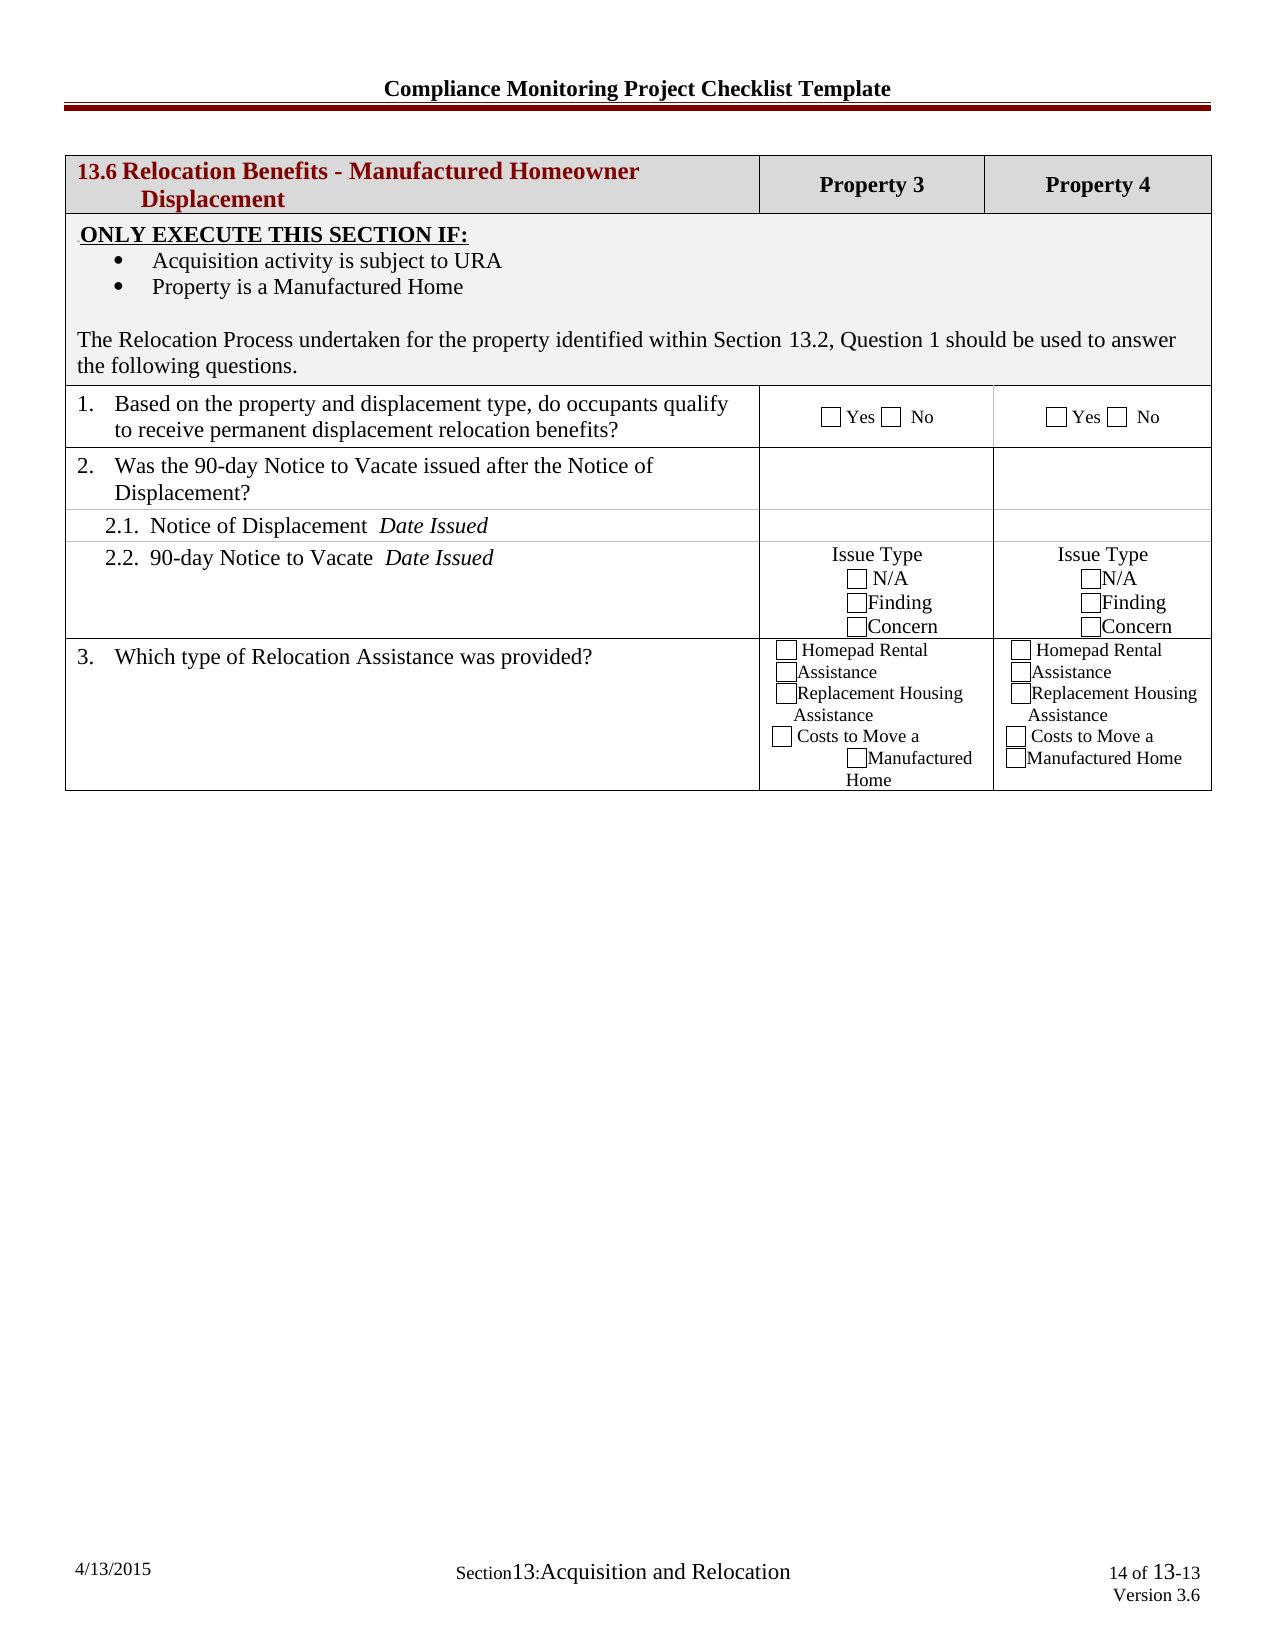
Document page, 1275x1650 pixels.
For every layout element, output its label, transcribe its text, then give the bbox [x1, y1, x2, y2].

table_header Property 3 [760, 156, 984, 213]
table_cell Homepad Rental Assistance Replacement Housing Assistance Costs to Move a Manufactured Home [760, 639, 993, 790]
table_header Property 4 [985, 156, 1211, 213]
table_cell [760, 510, 993, 541]
table_cell Homepad Rental Assistance Replacement Housing Assistance Costs to Move a Manufactured Home [994, 639, 1211, 790]
table_cell Yes No [994, 386, 1211, 447]
table_cell Notice of Displacement Date Issued [66, 510, 759, 541]
table_cell Based on the property and displacement type, do occupants qualify to receive permanent displacement relocation benefits? [66, 386, 759, 447]
table_cell [994, 448, 1211, 509]
table_cell [760, 448, 993, 509]
table_cell 90-day Notice to Vacate Date Issued [66, 542, 759, 638]
table_header Relocation Benefits - Manufactured Homeowner Displacement [66, 156, 759, 213]
table_cell [994, 510, 1211, 541]
table_cell UUONLY EXECUTE THIS SECTION IF: Acquisition activity is subject to URA Property is a Manufactured Home The Relocation Process undertaken for the property identified within Section 12.2, Question 1 should be used to answer the following questions. [66, 214, 1211, 385]
table_cell Issue Type N/A Finding Concern [760, 542, 993, 638]
table_cell Which type of Relocation Assistance was provided? [66, 639, 759, 790]
table_cell Issue Type N/A Finding Concern [994, 542, 1211, 638]
table_cell Was the 90-day Notice to Vacate issued after the Notice of Displacement? [66, 448, 759, 509]
table_cell Yes No [760, 386, 993, 447]
